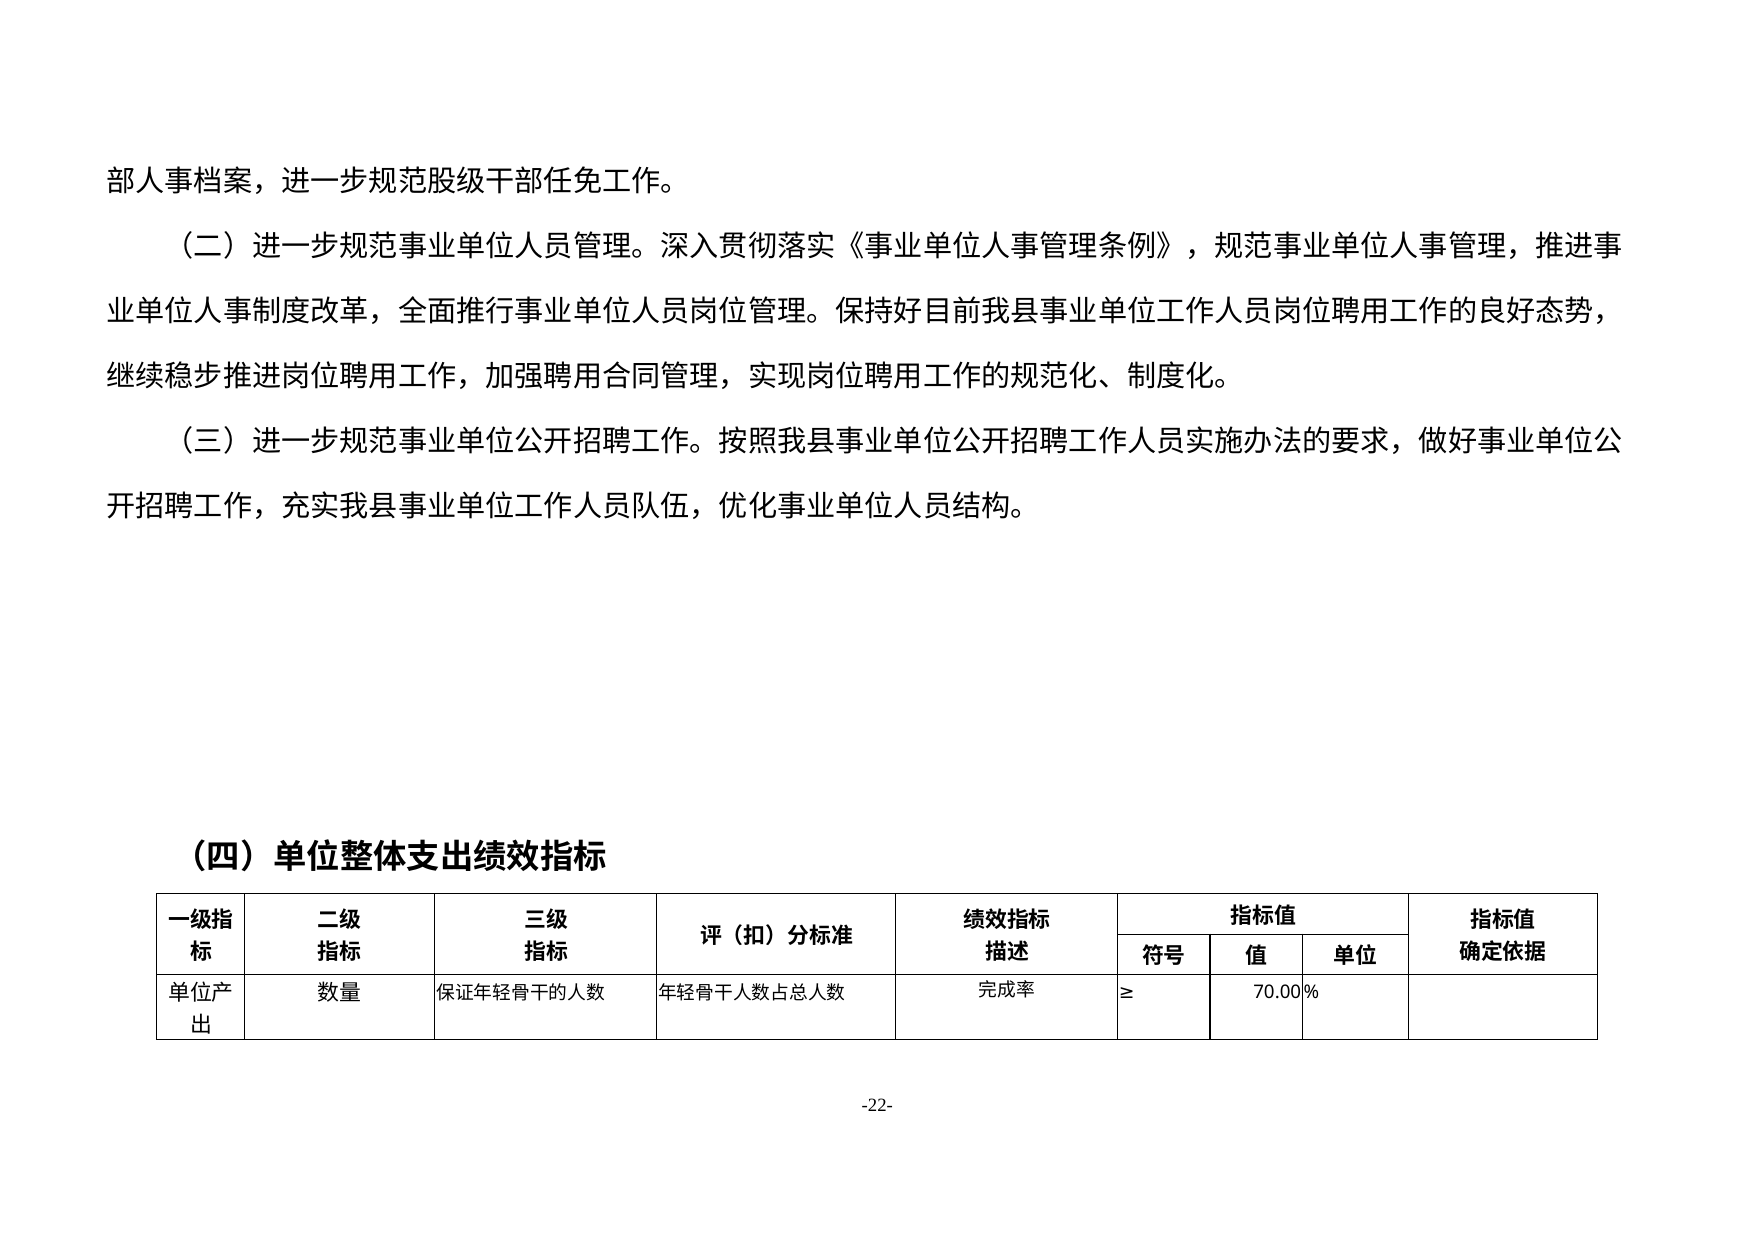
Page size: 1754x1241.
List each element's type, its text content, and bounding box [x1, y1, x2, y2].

table_cell 单位 [1303, 935, 1408, 974]
table_header 三级 指标 [435, 894, 656, 974]
list （四）单位整体支出绩效指标 [106, 820, 1648, 881]
table_cell 保证年轻骨干的人数 [435, 975, 656, 1039]
table_cell 完成率 [896, 975, 1117, 1039]
table_header 一级指标 [157, 894, 244, 974]
text （二）进一步规范事业单位人员管理。深入贯彻落实《事业单位人事管理条例》，规范事业单位人事管理，推进事业单位人事制度改革，全面推行事业单位人员岗位管理。保持好目前我县事业单位工作人员岗位聘用工作的良好态势，继续稳步推进岗位聘用工作，加强聘用合同管理，实现岗位聘用工作的规范化、制度化。 [106, 211, 1648, 406]
table_header 二级 指标 [245, 894, 434, 974]
table_cell [1409, 975, 1597, 1039]
table_cell 年轻骨干人数占总人数 [657, 975, 895, 1039]
table_header 指标值 确定依据 [1409, 894, 1597, 974]
table_header 绩效指标 描述 [896, 894, 1117, 974]
table_cell 单位产出 [157, 975, 244, 1039]
table_cell 值 [1211, 935, 1302, 974]
table_cell 数量 [245, 975, 434, 1039]
table_header 评（扣）分标准 [657, 894, 895, 974]
table_cell % [1303, 975, 1408, 1039]
text （三）进一步规范事业单位公开招聘工作。按照我县事业单位公开招聘工作人员实施办法的要求，做好事业单位公开招聘工作，充实我县事业单位工作人员队伍，优化事业单位人员结构。 [106, 406, 1648, 536]
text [106, 146, 1648, 211]
table_cell 符号 [1118, 935, 1209, 974]
table_cell 70.00 [1211, 975, 1302, 1039]
table_header 指标值 [1118, 894, 1408, 933]
table_cell ≥ [1118, 975, 1209, 1039]
